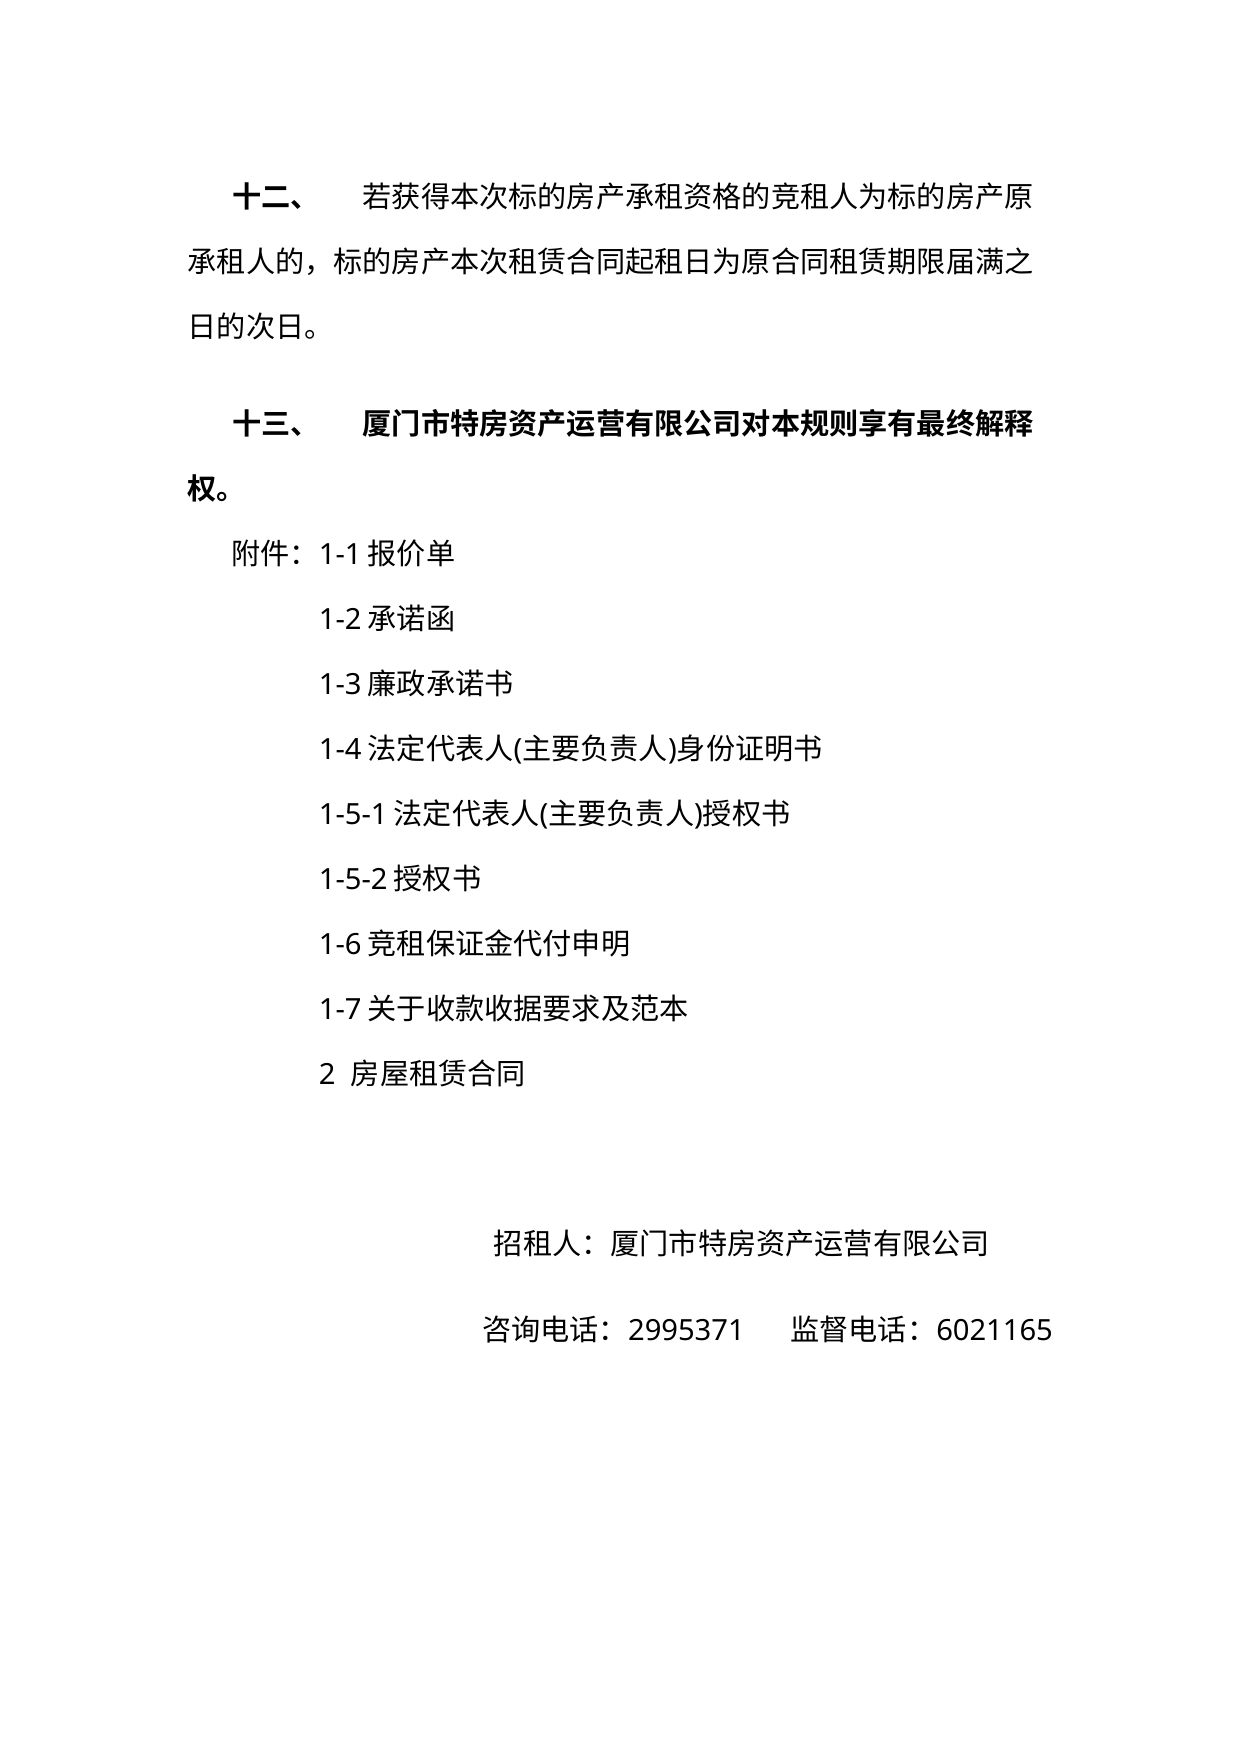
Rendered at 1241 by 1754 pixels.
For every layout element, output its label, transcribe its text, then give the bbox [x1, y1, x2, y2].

text 咨询电话：2995371 监督电话：6021165 [187, 1295, 1053, 1360]
text 1-5-1法定代表人(主要负责人)授权书 [187, 779, 1053, 844]
text 1-3廉政承诺书 [187, 649, 1053, 714]
text 1-4法定代表人(主要负责人)身份证明书 [187, 714, 1053, 779]
text 附件：1-1报价单 [187, 519, 1053, 584]
text 1-2承诺函 [187, 584, 1053, 649]
text 招租人：厦门市特房资产运营有限公司 [187, 1209, 1053, 1274]
text 1-7关于收款收据要求及范本 [187, 974, 1053, 1039]
text 2 房屋租赁合同 [187, 1039, 1053, 1104]
text 1-6竞租保证金代付申明 [187, 909, 1053, 974]
list 若获得本次标的房产承租资格的竞租人为标的房产原承租人的，标的房产本次租赁合同起租日为原合同租赁期限届满之日的次日。 [187, 162, 1053, 357]
list 厦门市特房资产运营有限公司对本规则享有最终解释权。 [187, 389, 1053, 519]
text 1-5-2授权书 [187, 844, 1053, 909]
